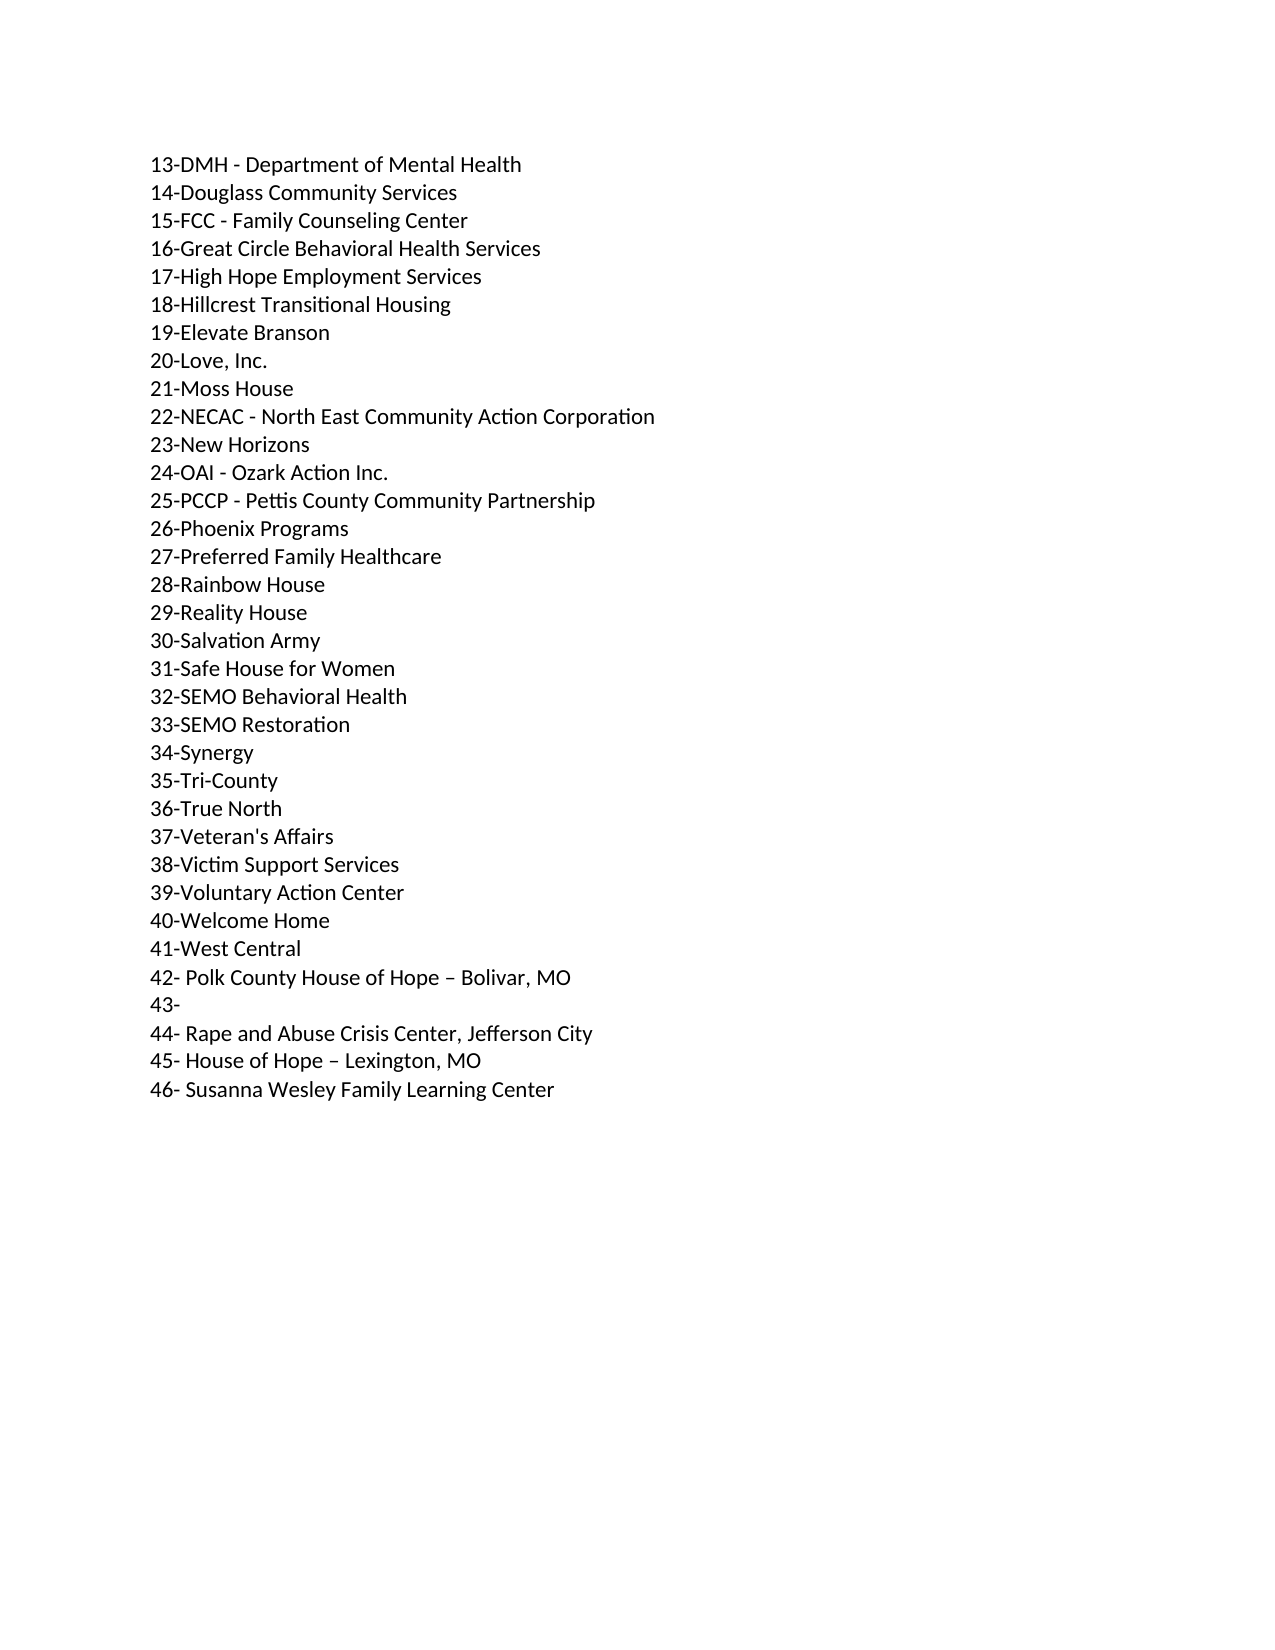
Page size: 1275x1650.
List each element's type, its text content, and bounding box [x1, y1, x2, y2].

text 29-Reality House [150, 598, 1125, 626]
text 16-Great Circle Behavioral Health Services [150, 234, 1125, 262]
text 41-West Central [150, 934, 1125, 963]
text 18-Hillcrest Transitional Housing [150, 290, 1125, 318]
text 46- Susanna Wesley Family Learning Center [150, 1075, 1125, 1103]
text 36-True North [150, 794, 1125, 822]
text 23-New Horizons [150, 430, 1125, 458]
text 39-Voluntary Action Center [150, 878, 1125, 907]
text 22-NECAC - North East Community Action Corporation [150, 402, 1125, 430]
text 13-DMH - Department of Mental Health [150, 150, 1125, 178]
text 42- Polk County House of Hope – Bolivar, MO [150, 963, 1125, 991]
text 15-FCC - Family Counseling Center [150, 206, 1125, 234]
text 25-PCCP - Pettis County Community Partnership [150, 486, 1125, 514]
text 40-Welcome Home [150, 907, 1125, 934]
text 45- House of Hope – Lexington, MO [150, 1047, 1125, 1075]
text 37-Veteran's Affairs [150, 822, 1125, 851]
text 44- Rape and Abuse Crisis Center, Jefferson City [150, 1019, 1125, 1047]
text 20-Love, Inc. [150, 346, 1125, 374]
text 21-Moss House [150, 374, 1125, 402]
text 30-Salvation Army [150, 626, 1125, 654]
text 38-Victim Support Services [150, 851, 1125, 878]
text 19-Elevate Branson [150, 318, 1125, 346]
text 27-Preferred Family Healthcare [150, 542, 1125, 570]
text 17-High Hope Employment Services [150, 262, 1125, 290]
text 43- [150, 991, 1125, 1019]
text 32-SEMO Behavioral Health [150, 682, 1125, 710]
text 33-SEMO Restoration [150, 710, 1125, 738]
text 28-Rainbow House [150, 570, 1125, 598]
text 35-Tri-County [150, 766, 1125, 794]
text 24-OAI - Ozark Action Inc. [150, 458, 1125, 486]
text 26-Phoenix Programs [150, 514, 1125, 542]
text 14-Douglass Community Services [150, 178, 1125, 206]
text 34-Synergy [150, 738, 1125, 766]
text 31-Safe House for Women [150, 654, 1125, 682]
